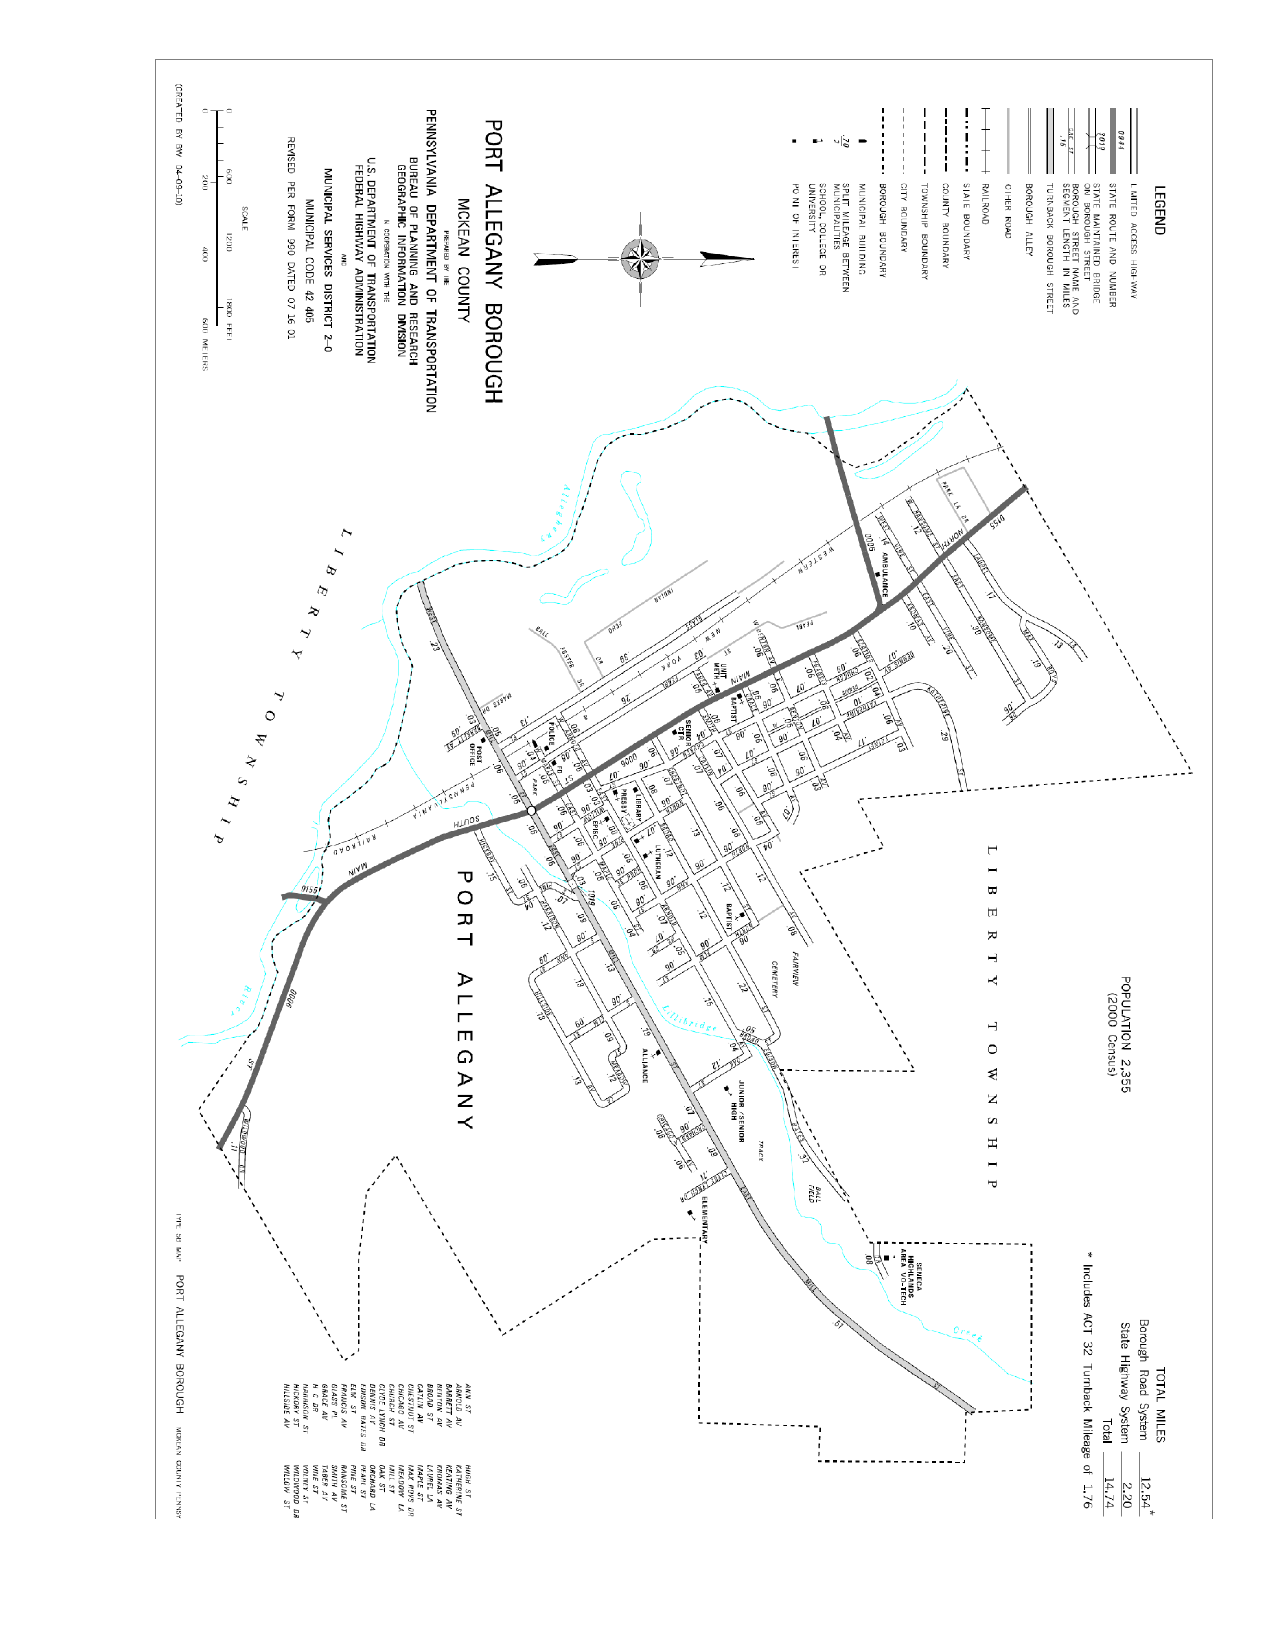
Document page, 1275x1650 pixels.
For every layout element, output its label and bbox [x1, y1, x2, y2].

picture [150, 56, 1214, 1519]
